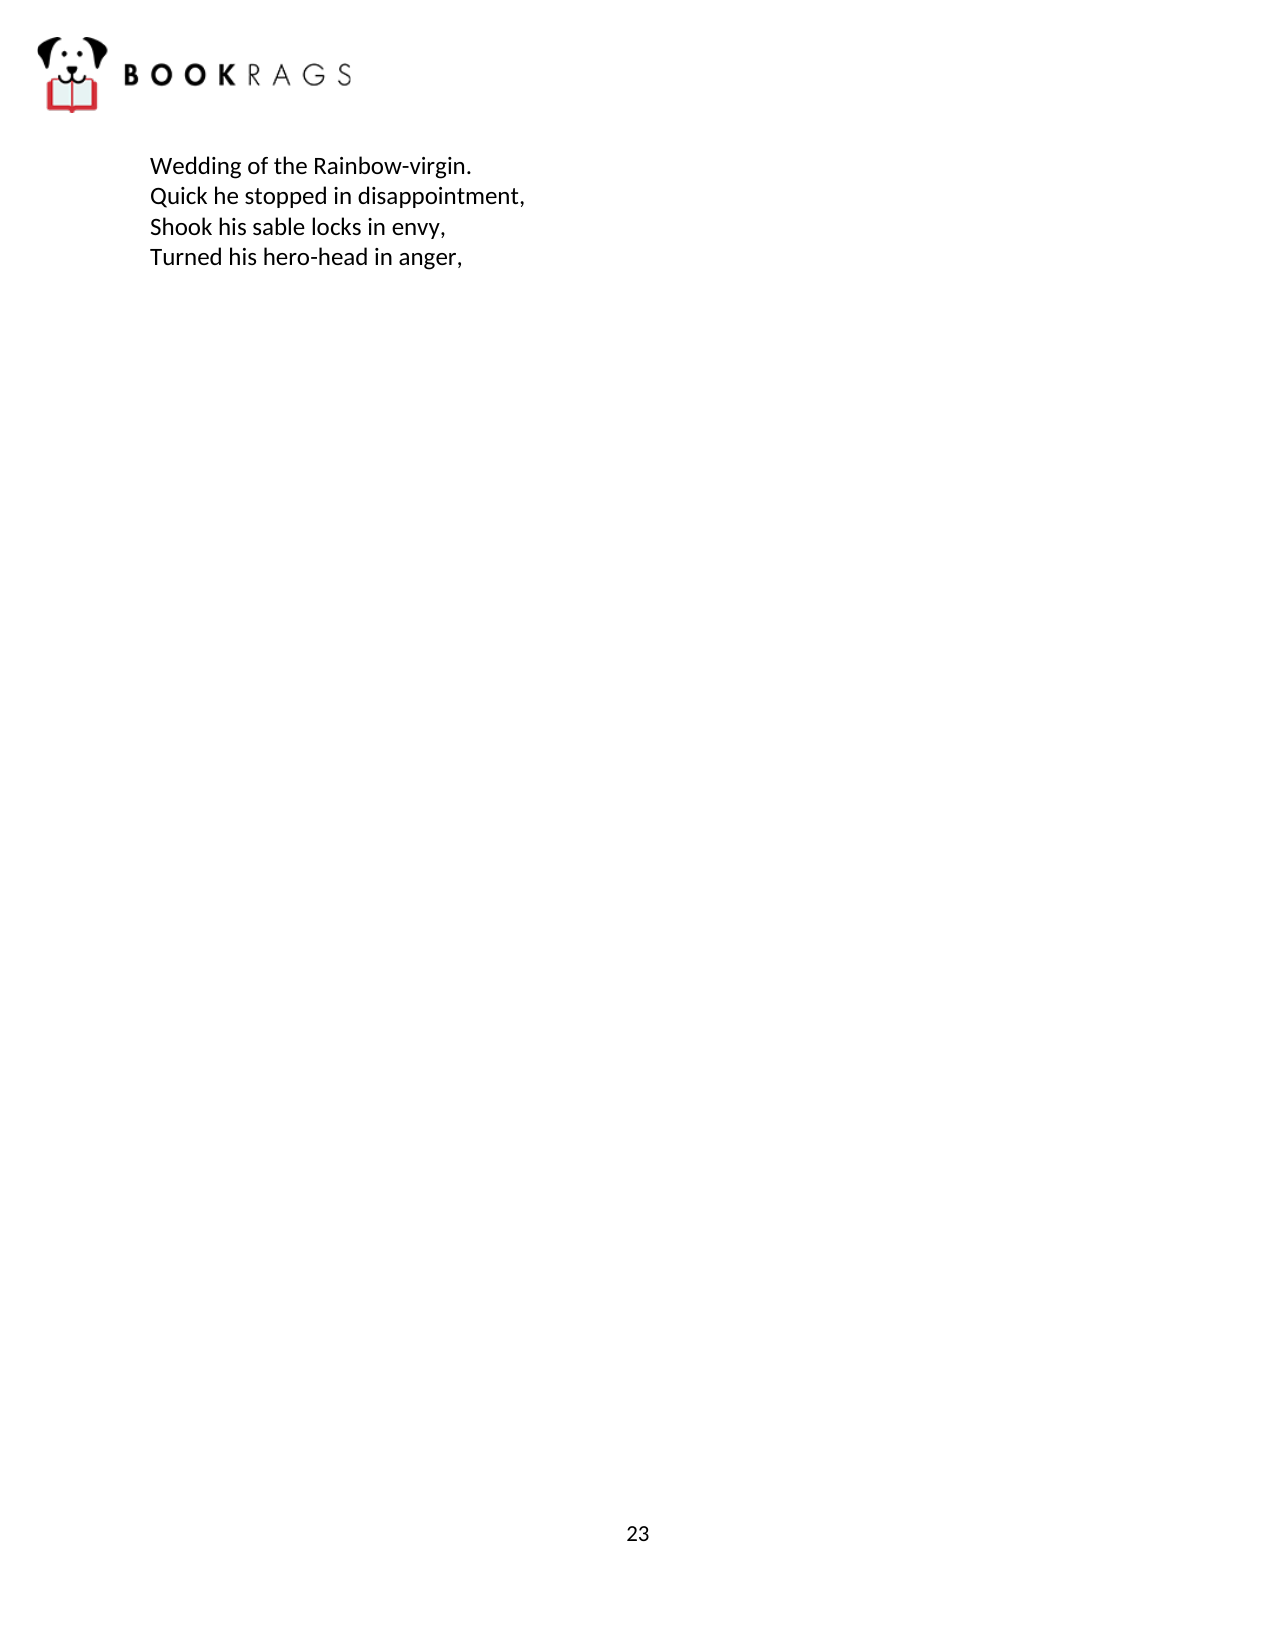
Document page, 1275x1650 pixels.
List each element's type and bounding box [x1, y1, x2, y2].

text [150, 150, 1125, 272]
picture [37, 37, 351, 113]
